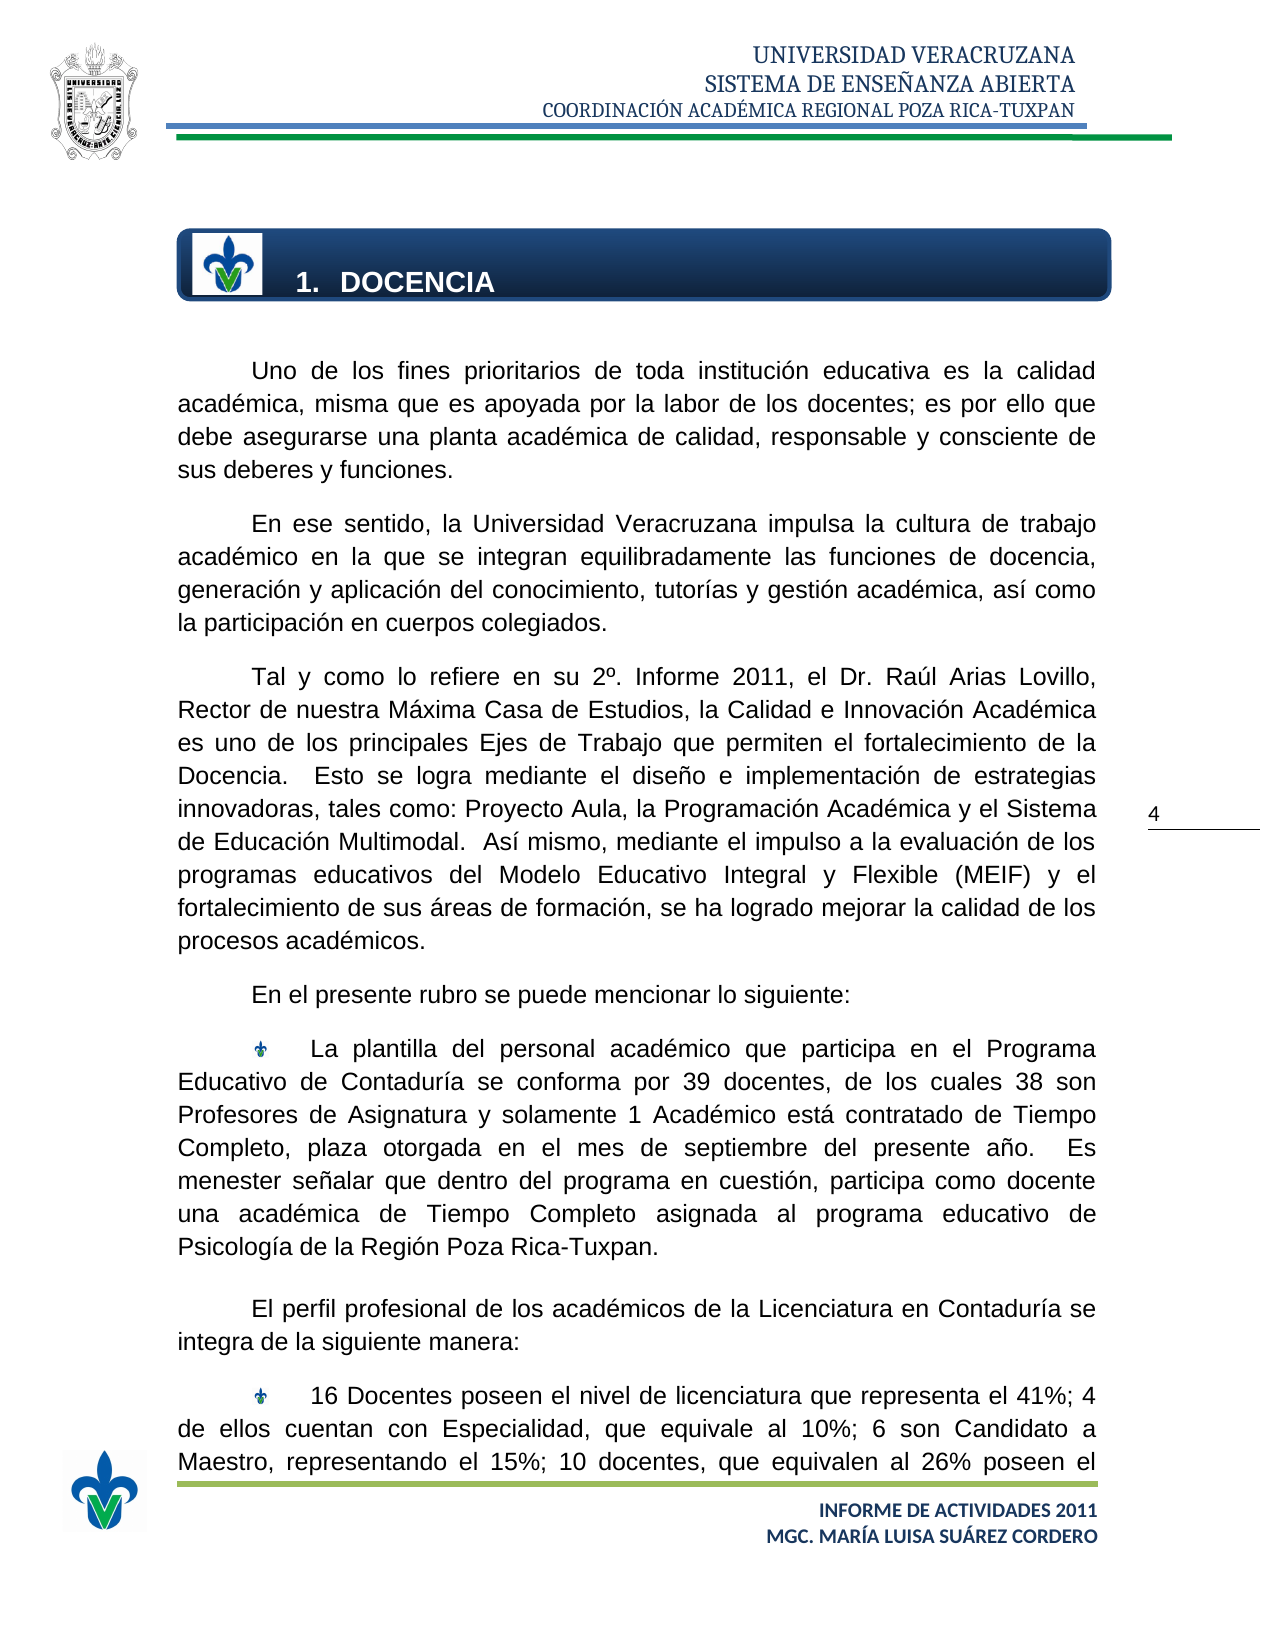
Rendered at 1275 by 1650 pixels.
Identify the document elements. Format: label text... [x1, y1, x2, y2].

text Tal y como lo refiere en su 2º. Informe 2011, el Dr. Raúl Arias Lovillo, Rector de nuestra Máxima Casa de Estudios, la Calidad e Innovación Académica es uno de los principales Ejes de Trabajo que permiten el fortalecimiento de la Docencia. Esto se logra mediante el diseño e implementación de estrategias innovadoras, tales como: Proyecto Aula, la Programación Académica y el Sistema de Educación Multimodal. Así mismo, mediante el impulso a la evaluación de los programas educativos del Modelo Educativo Integral y Flexible (MEIF) y el fortalecimiento de sus áreas de formación, se ha logrado mejorar la calidad de los procesos académicos. [177, 662, 1098, 955]
picture [192, 233, 263, 295]
picture [62, 1450, 147, 1532]
picture [252, 1387, 269, 1405]
list DOCENCIA [295, 265, 1098, 298]
text Uno de los fines prioritarios de toda institución educativa es la calidad académica, misma que es apoyada por la labor de los docentes; es por ello que debe asegurarse una planta académica de calidad, responsable y consciente de sus deberes y funciones. [177, 356, 1098, 484]
text En el presente rubro se puede mencionar lo siguiente: [177, 980, 1098, 1009]
text El perfil profesional de los académicos de la Licenciatura en Contaduría se integra de la siguiente manera: [177, 1294, 1098, 1356]
list La plantilla del personal académico que participa en el Programa Educativo de Contaduría se conforma por 39 docentes, de los cuales 38 son Profesores de Asignatura y solamente 1 Académico está contratado de Tiempo Completo, plaza otorgada en el mes de septiembre del presente año. Es menester señalar que dentro del programa en cuestión, participa como docente una académica de Tiempo Completo asignada al programa educativo de Psicología de la Región Poza Rica-Tuxpan. [177, 1034, 1098, 1261]
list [177, 1381, 1098, 1476]
picture [40, 41, 147, 162]
text En ese sentido, la Universidad Veracruzana impulsa la cultura de trabajo académico en la que se integran equilibradamente las funciones de docencia, generación y aplicación del conocimiento, tutorías y gestión académica, así como la participación en cuerpos colegiados. [177, 509, 1098, 637]
picture [252, 1040, 269, 1058]
